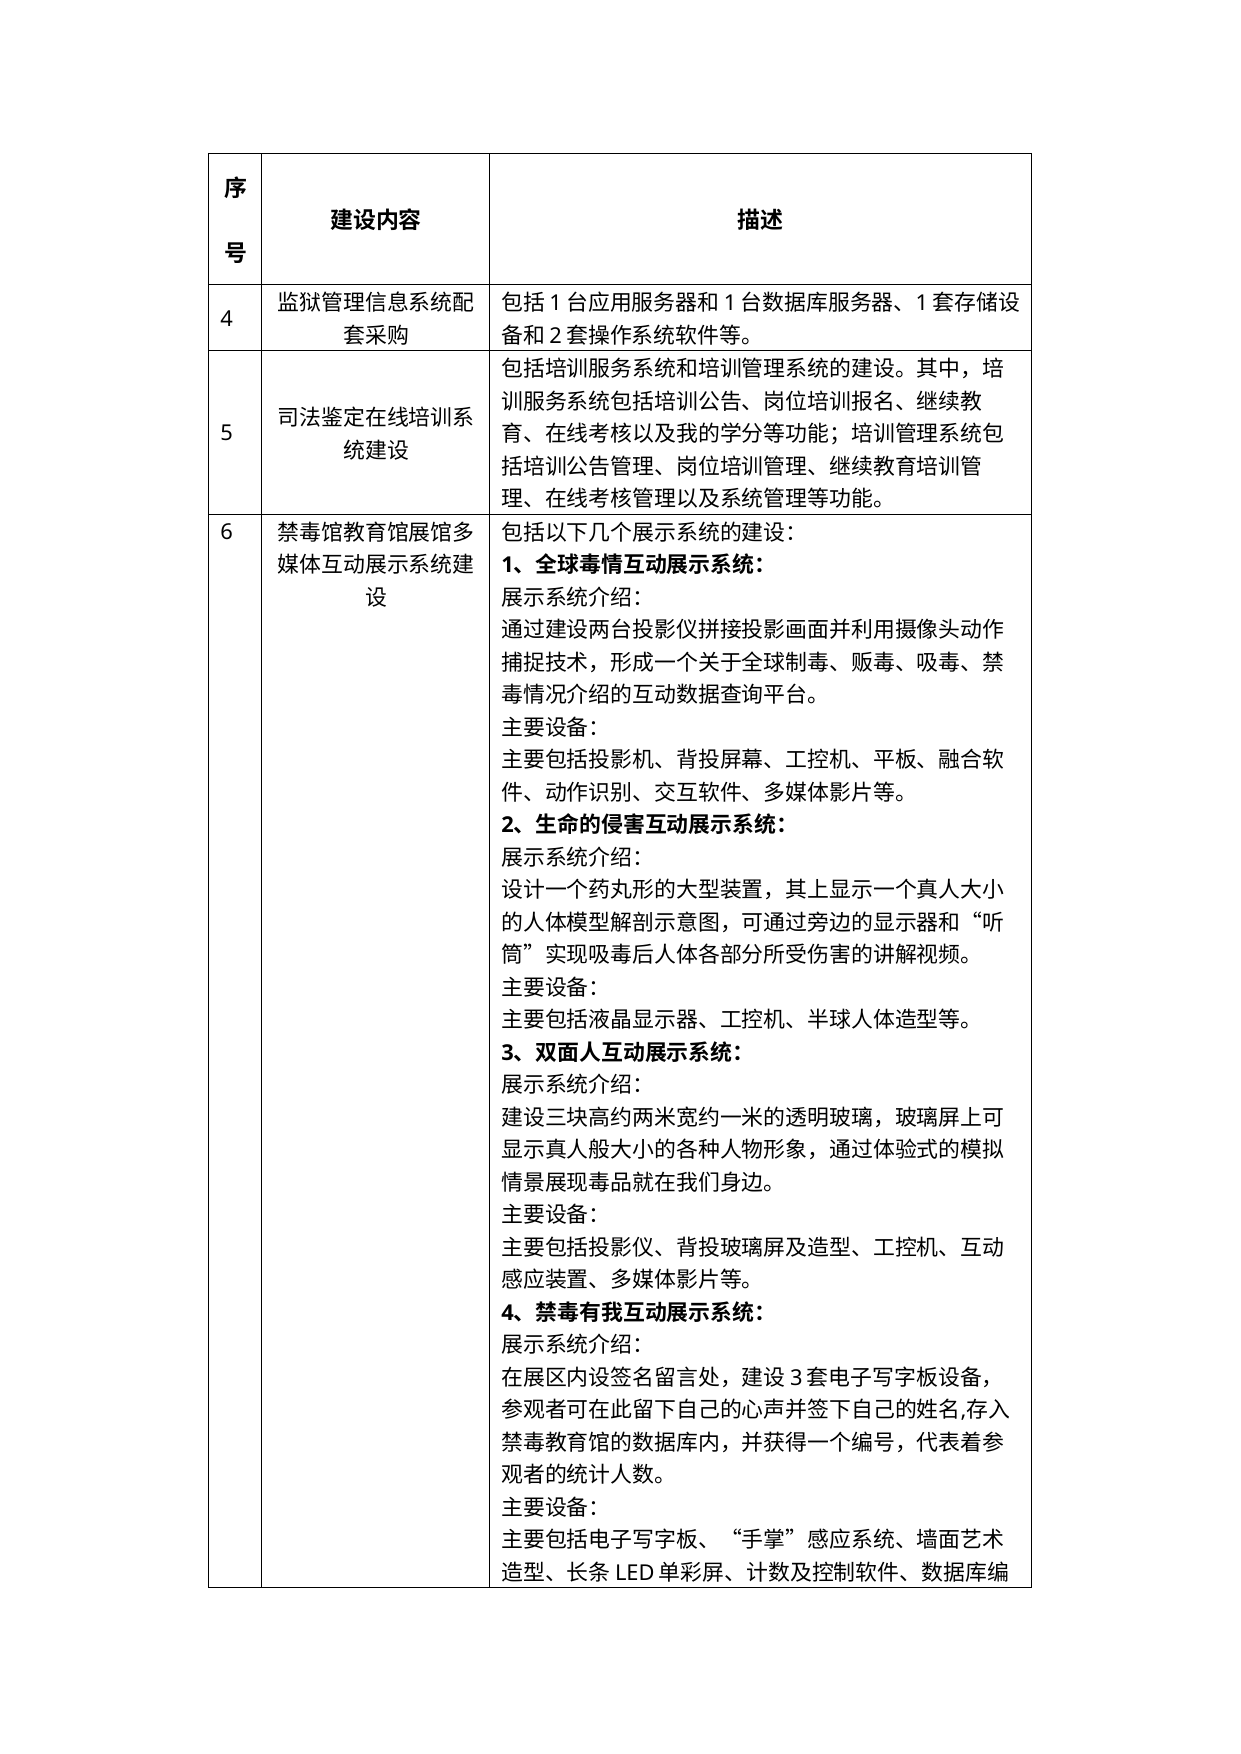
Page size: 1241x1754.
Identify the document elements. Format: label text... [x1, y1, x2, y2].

table_cell 包括培训服务系统和培训管理系统的建设。其中，培训服务系统包括培训公告、岗位培训报名、继续教育、在线考核以及我的学分等功能；培训管理系统包括培训公告管理、岗位培训管理、继续教育培训管理、在线考核管理以及系统管理等功能。 [490, 351, 1031, 513]
table_header 建设内容 [262, 154, 489, 284]
table_cell 包括1台应用服务器和1台数据库服务器、1套存储设备和2套操作系统软件等。 [490, 285, 1031, 350]
table_cell 监狱管理信息系统配套采购 [262, 285, 489, 350]
table_header 序号 [209, 154, 261, 284]
table_cell 禁毒馆教育馆展馆多媒体互动展示系统建设 [262, 515, 489, 1587]
table_cell 6 [209, 515, 261, 1587]
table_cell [490, 515, 1031, 1587]
table_cell 5 [209, 351, 261, 513]
table_header 描述 [490, 154, 1031, 284]
table_cell 司法鉴定在线培训系统建设 [262, 351, 489, 513]
table_cell 4 [209, 285, 261, 350]
